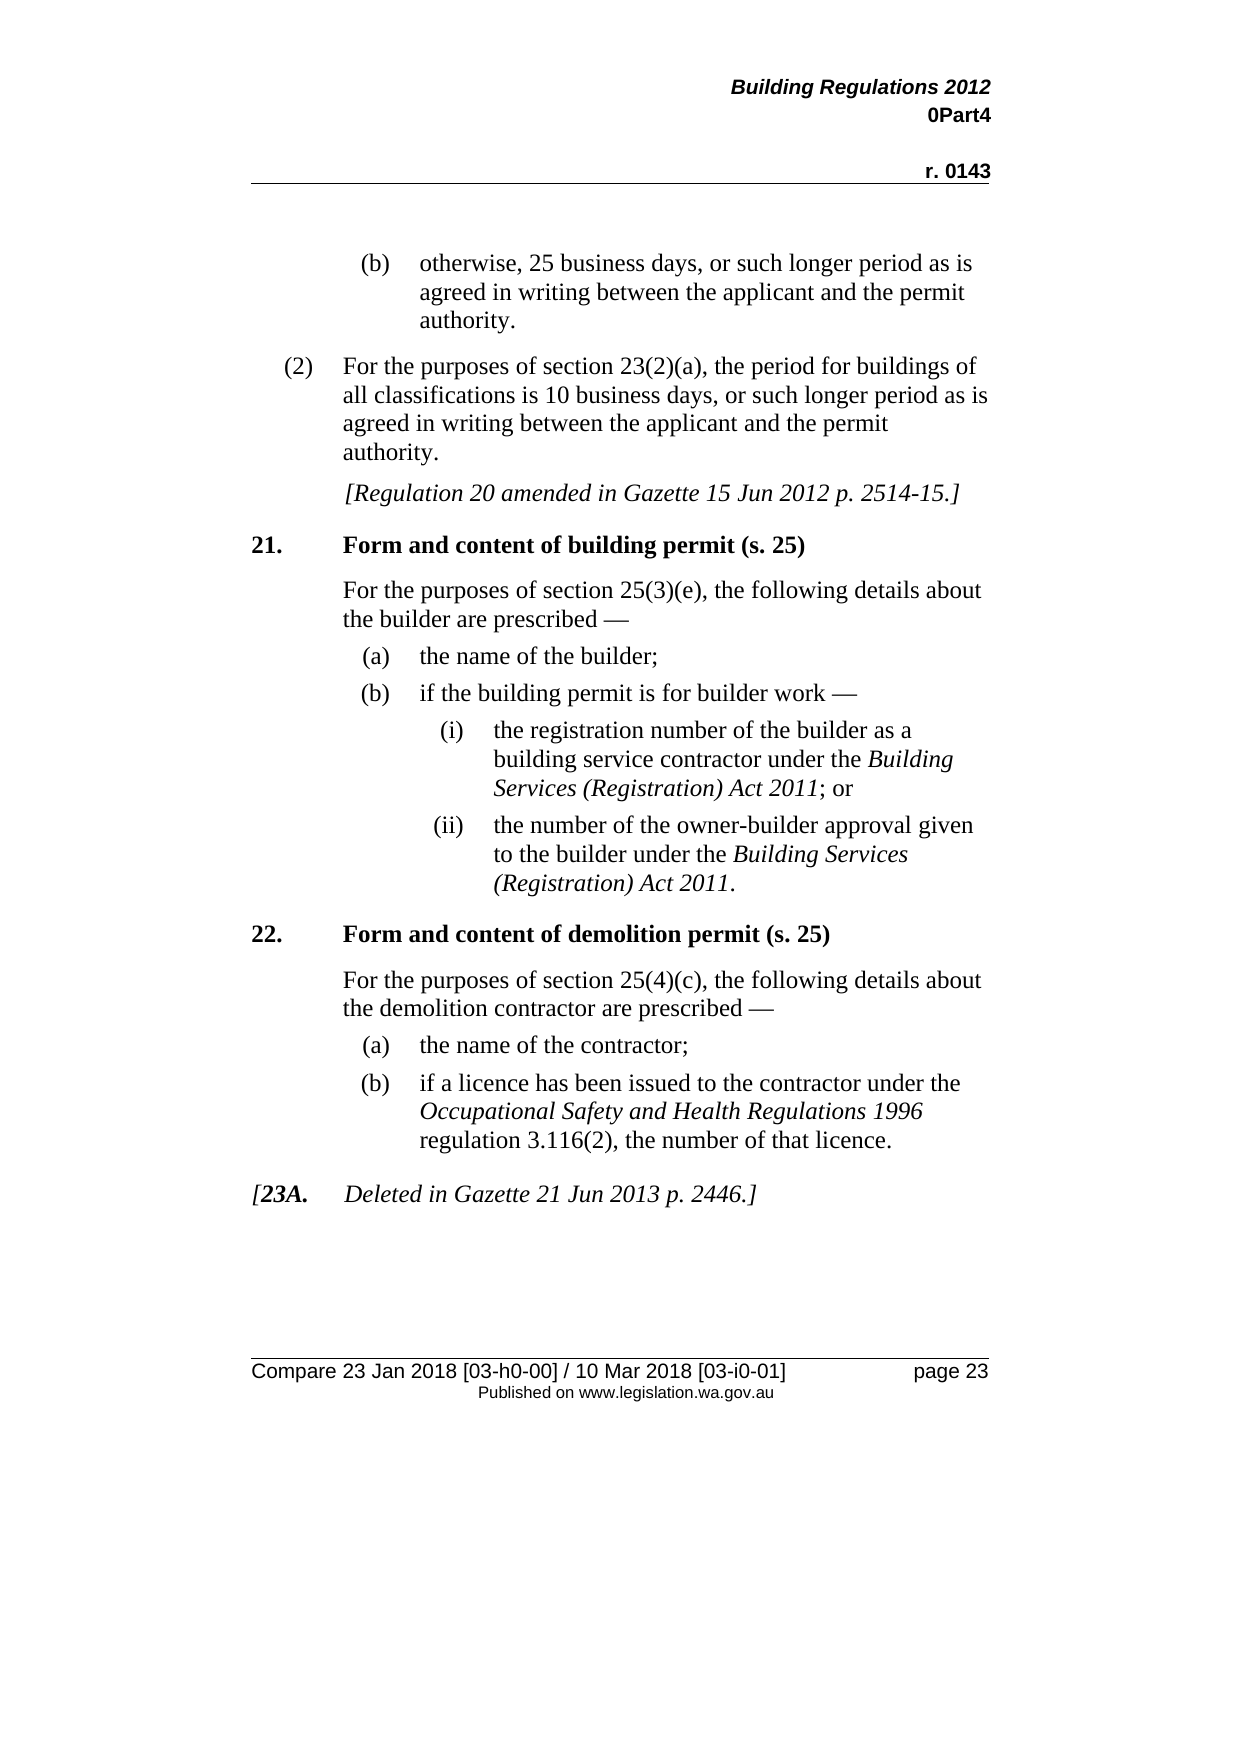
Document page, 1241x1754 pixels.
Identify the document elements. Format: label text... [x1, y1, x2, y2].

text (ii) the number of the owner-builder approval given to the builder under the Building Services (Registration) Act 2011. [251, 810, 989, 896]
text (b) if the building permit is for builder work — [251, 678, 989, 707]
text [Regulation 20 amended in Gazette 15 Jun 2012 p. 2514-15.] [251, 478, 989, 507]
text (b) if a licence has been issued to the contractor under the Occupational Safety and Health Regulations 1996 regulation 3.116(2), the number of that licence. [251, 1068, 989, 1154]
text (a) the name of the builder; [251, 641, 989, 670]
text (a) the name of the contractor; [251, 1031, 989, 1059]
subtitle 21. Form and content of building permit (s. 25) [251, 530, 989, 559]
text [23A. Deleted in Gazette 21 Jun 2013 p. 2446.] [251, 1179, 989, 1208]
text For the purposes of section 25(4)(c), the following details about the demolition contractor are prescribed — [251, 965, 989, 1022]
text For the purposes of section 25(3)(e), the following details about the builder are prescribed — [251, 576, 989, 633]
text (b) otherwise, 25 business days, or such longer period as is agreed in writing between the applicant and the permit authority. [251, 248, 989, 334]
text (i) the registration number of the builder as a building service contractor under the Building Services (Registration) Act 2011; or [251, 716, 989, 802]
subtitle 22. Form and content of demolition permit (s. 25) [251, 919, 989, 948]
text (2) For the purposes of section 23(2)(a), the period for buildings of all classifications is 10 business days, or such longer period as is agreed in writing between the applicant and the permit authority. [251, 351, 989, 466]
